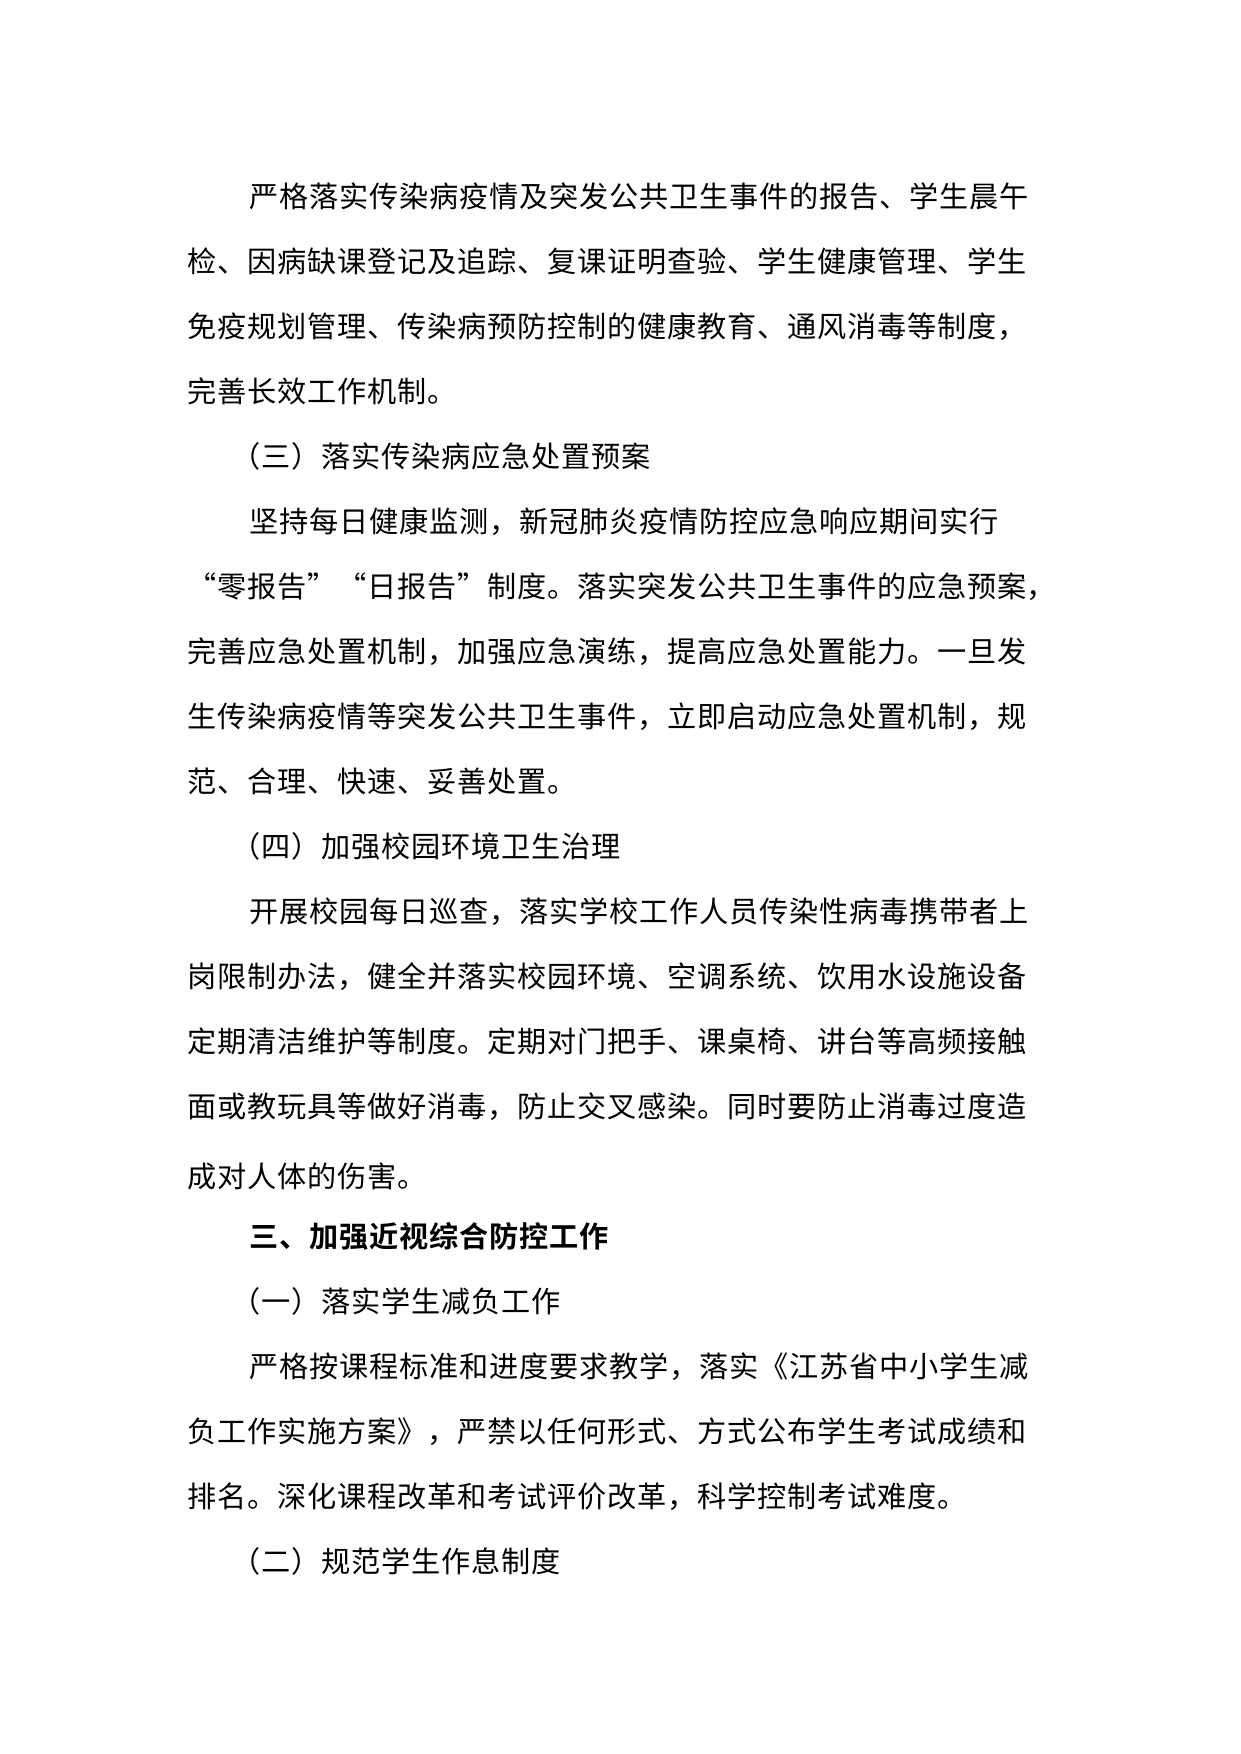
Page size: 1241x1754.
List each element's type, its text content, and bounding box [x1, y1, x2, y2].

list 规范学生作息制度 [187, 1527, 1053, 1592]
text 严格按课程标准和进度要求教学，落实《江苏省中小学生减负工作实施方案》，严禁以任何形式、方式公布学生考试成绩和排名。深化课程改革和考试评价改革，科学控制考试难度。 [187, 1332, 1053, 1527]
list 加强校园环境卫生治理 [187, 812, 1053, 877]
text 坚持每日健康监测，新冠肺炎疫情防控应急响应期间实行“零报告”“日报告”制度。落实突发公共卫生事件的应急预案，完善应急处置机制，加强应急演练，提高应急处置能力。一旦发生传染病疫情等突发公共卫生事件，立即启动应急处置机制，规范、合理、快速、妥善处置。 [187, 487, 1053, 812]
text 三、加强近视综合防控工作 [187, 1202, 1053, 1267]
list 落实传染病应急处置预案 [187, 422, 1053, 487]
list 落实学生减负工作 [187, 1267, 1053, 1332]
text 严格落实传染病疫情及突发公共卫生事件的报告、学生晨午检、因病缺课登记及追踪、复课证明查验、学生健康管理、学生免疫规划管理、传染病预防控制的健康教育、通风消毒等制度，完善长效工作机制。 [187, 162, 1053, 422]
text 开展校园每日巡查，落实学校工作人员传染性病毒携带者上岗限制办法，健全并落实校园环境、空调系统、饮用水设施设备定期清洁维护等制度。定期对门把手、课桌椅、讲台等高频接触面或教玩具等做好消毒，防止交叉感染。同时要防止消毒过度造成对人体的伤害。 [187, 877, 1053, 1202]
